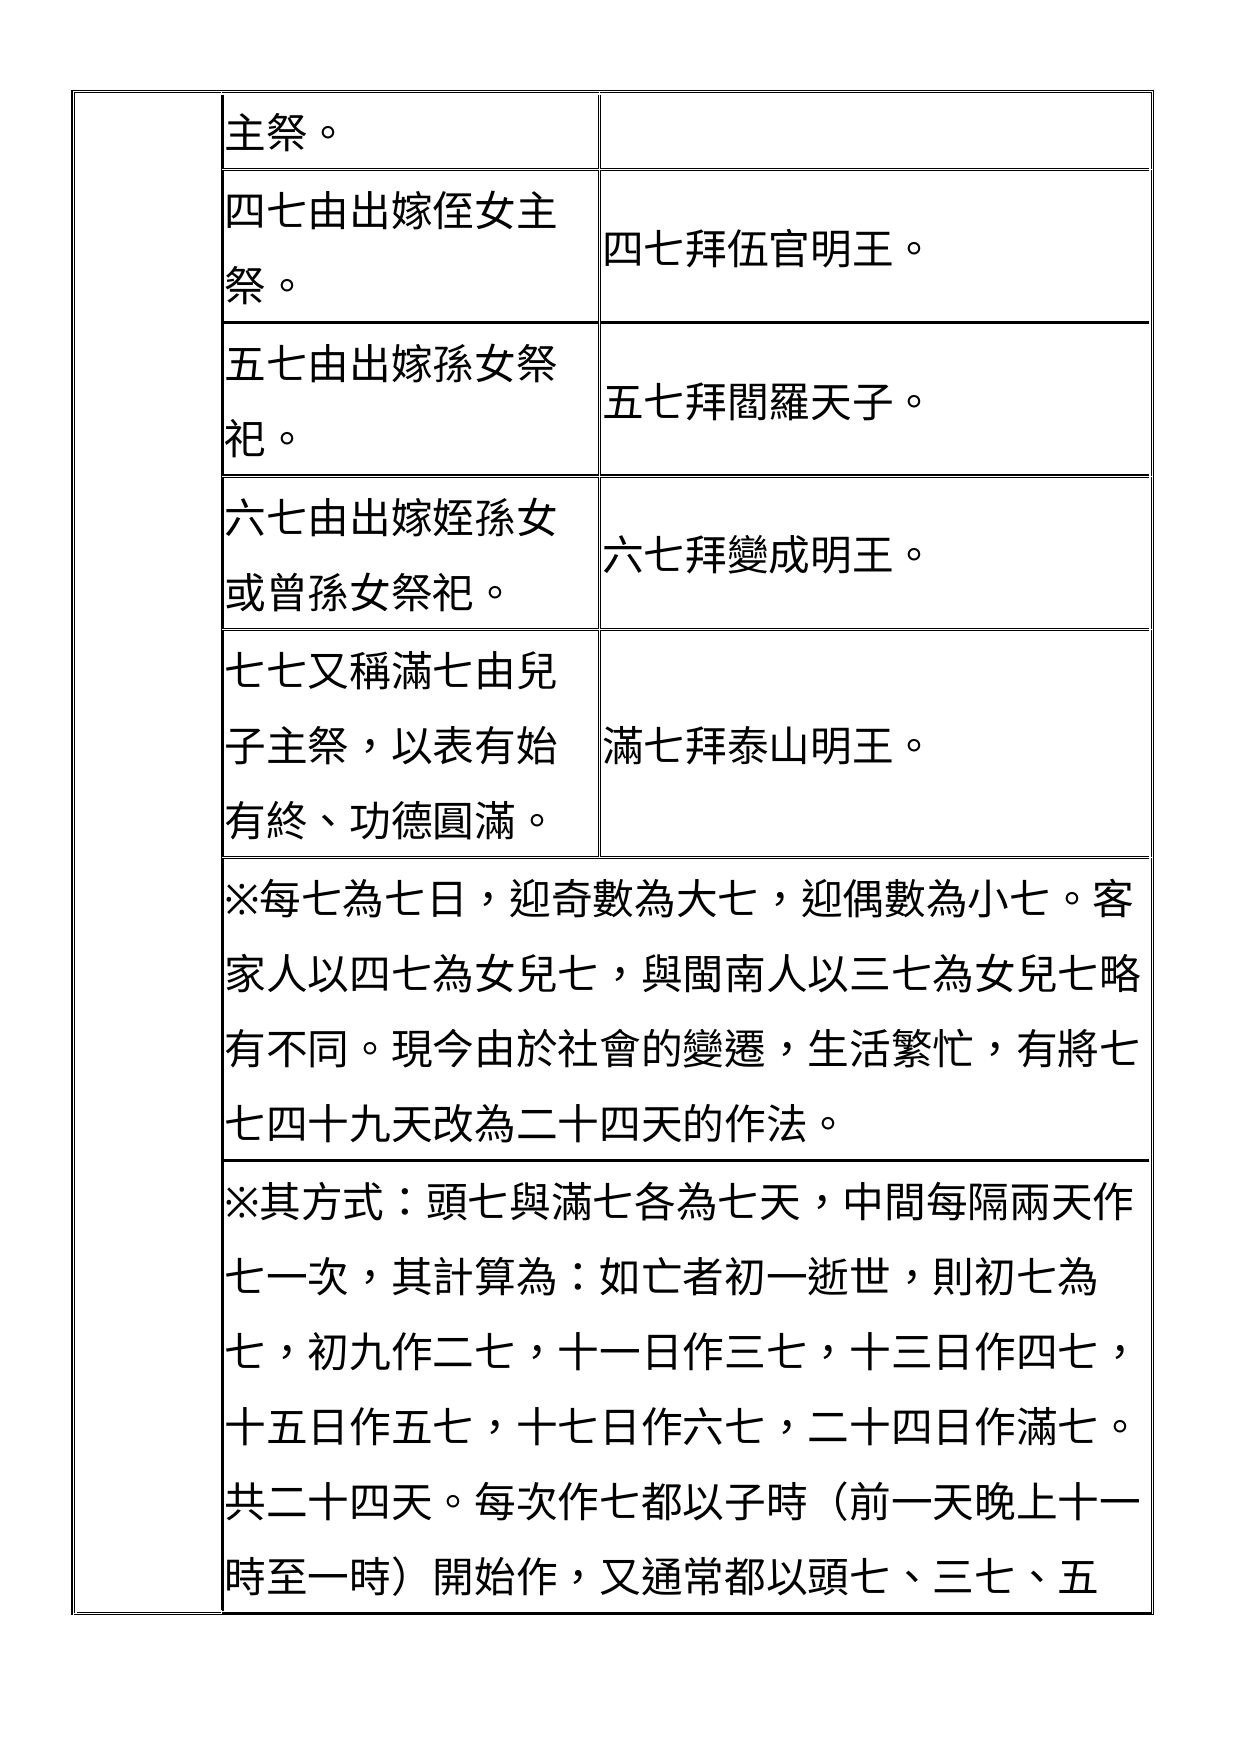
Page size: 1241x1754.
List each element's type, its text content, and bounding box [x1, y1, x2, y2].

table_cell ※每七為七日，迎奇數為大七，迎偶數為小七。客家人以四七為女兒七，與閩南人以三七為女兒七略有不同。現今由於社會的變遷，生活繁忙，有將七七四十九天改為二十四天的作法。 [222, 856, 1152, 1159]
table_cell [222, 1159, 1151, 1612]
table_cell 五七由出嫁孫女祭祀。 [224, 324, 598, 474]
table_cell 三七由出嫁之女兒主祭。 [222, 93, 600, 168]
table_cell 四七由出嫁侄女主祭。 [224, 171, 598, 321]
table_cell 六七拜變成明王。 [601, 474, 1151, 627]
table_cell 四七拜伍官明王。 [600, 168, 1152, 321]
table_cell 七七又稱滿七由兒子主祭，以表有始有終、功德圓滿。 [224, 631, 598, 856]
table_cell 五七拜閻羅天子。 [601, 321, 1151, 474]
table_cell 三七拜宋帝明王。 [600, 93, 1151, 168]
table_cell 滿七拜泰山明王。 [601, 628, 1151, 856]
table_cell 六七由出嫁姪孫女或曾孫女祭祀。 [224, 478, 598, 627]
